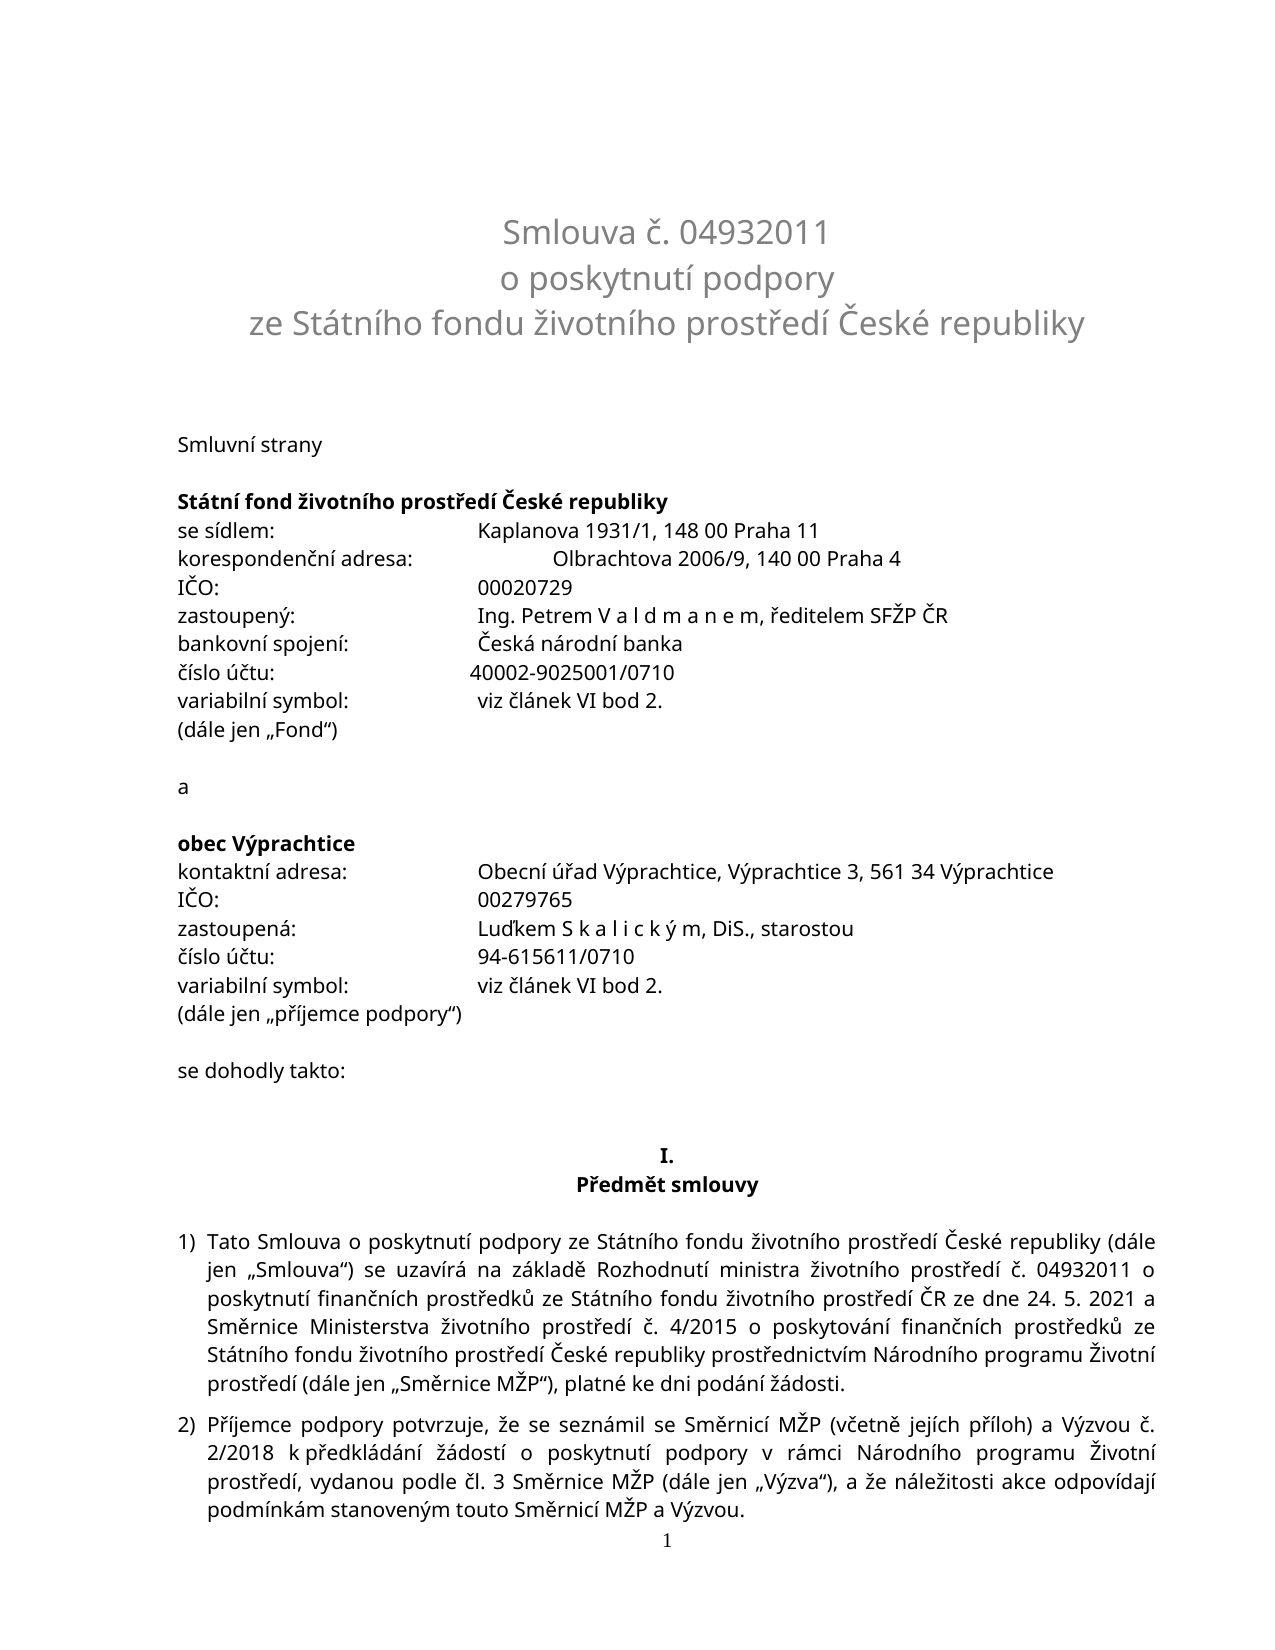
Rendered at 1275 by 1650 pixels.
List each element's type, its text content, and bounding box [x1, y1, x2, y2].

list Tato Smlouva o poskytnutí podpory ze Státního fondu životního prostředí České republiky (dále jen „Smlouva“) se uzavírá na základě Rozhodnutí ministra životního prostředí č. 04932011 o poskytnutí finančních prostředků ze Státního fondu životního prostředí ČR ze dne 24. 5. 2021 a Směrnice Ministerstva životního prostředí č. 4/2015 o poskytování finančních prostředků ze Státního fondu životního prostředí České republiky prostřednictvím Národního programu Životní prostředí (dále jen „Směrnice MŽP“), platné ke dni podání žádosti. [177, 1227, 1157, 1397]
text variabilní symbol: viz článek VI bod 2. [177, 971, 1157, 999]
text číslo účtu: 40002-9025001/0710 [177, 658, 1157, 686]
text kontaktní adresa: Obecní úřad Výprachtice, Výprachtice 3, 561 34 Výprachtice [177, 857, 1157, 886]
text obec Výprachtice [177, 829, 1157, 857]
text Smlouva č. 04932011 [177, 209, 1157, 254]
text korespondenční adresa: Olbrachtova 2006/9, 140 00 Praha 4 [177, 544, 1157, 573]
list Příjemce podpory potvrzuje, že se seznámil se Směrnicí MŽP (včetně jejích příloh) a Výzvou č. 2/2018 k předkládání žádostí o poskytnutí podpory v rámci Národního programu Životní prostředí, vydanou podle čl. 3 Směrnice MŽP (dále jen „Výzva“), a že náležitosti akce odpovídají podmínkám stanoveným touto Směrnicí MŽP a Výzvou. [177, 1410, 1157, 1524]
text se dohodly takto: [177, 1056, 1157, 1084]
text Předmět smlouvy [177, 1170, 1157, 1198]
text zastoupený: Ing. Petrem V a l d m a n e m, ředitelem SFŽP ČR [177, 601, 1157, 629]
text (dále jen „příjemce podpory“) [177, 999, 1157, 1028]
text Státní fond životního prostředí České republiky [177, 487, 1157, 516]
text I. [177, 1141, 1157, 1170]
text o poskytnutí podpory [177, 254, 1157, 300]
text číslo účtu: 94-615611/0710 [177, 942, 1157, 971]
text bankovní spojení: Česká národní banka [177, 629, 1157, 658]
text (dále jen „Fond“) [177, 715, 1157, 743]
text a [177, 772, 1157, 800]
text IČO: 00279765 [177, 886, 1157, 914]
text Smluvní strany [177, 431, 1157, 459]
text ze Státního fondu životního prostředí České republiky [177, 300, 1157, 345]
text se sídlem: Kaplanova 1931/1, 148 00 Praha 11 [177, 516, 1157, 544]
text variabilní symbol: viz článek VI bod 2. [177, 686, 1157, 715]
text zastoupená: Luďkem S k a l i c k ý m, DiS., starostou [177, 914, 1157, 942]
text IČO: 00020729 [177, 573, 1157, 601]
